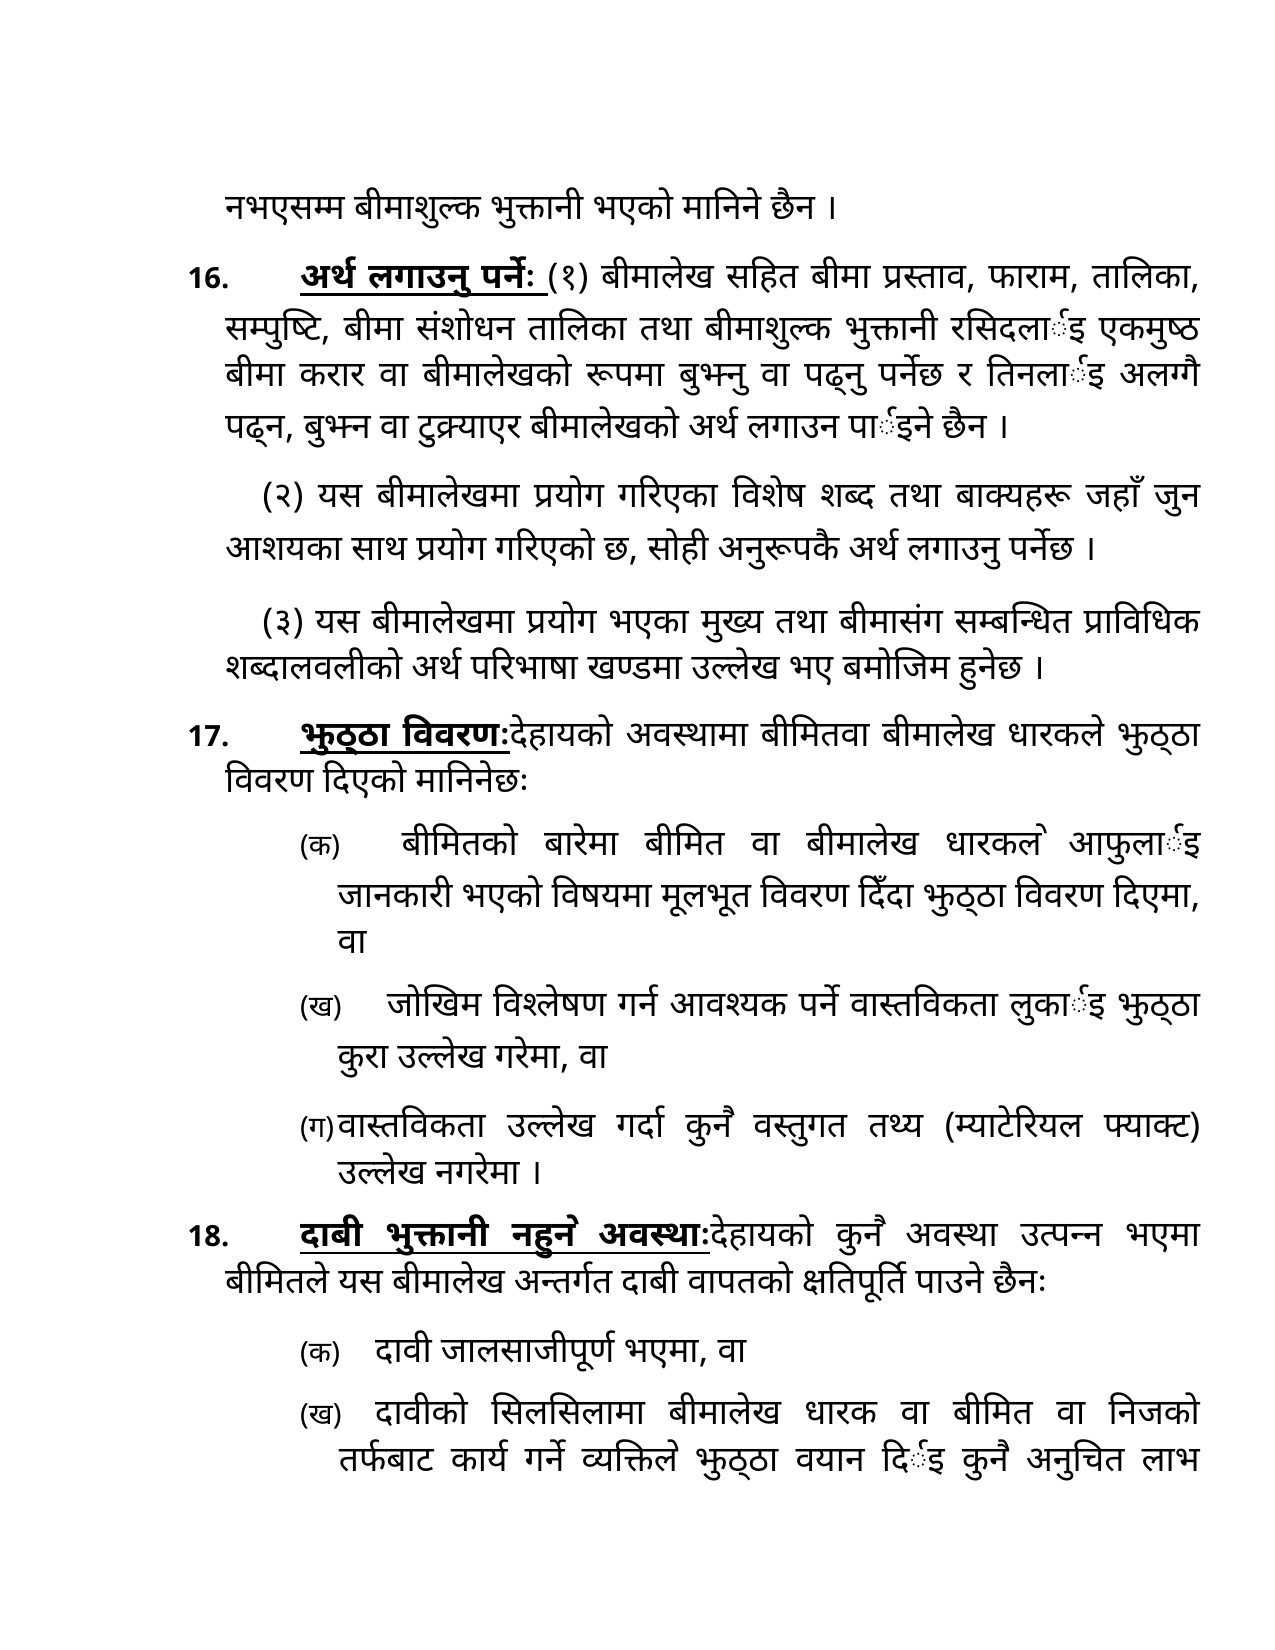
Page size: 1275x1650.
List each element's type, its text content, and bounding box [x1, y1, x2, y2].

text (३) यस बीमालेखमा प्रयोग भएका मुख्य तथा बीमासंग सम्बन्धित प्राविधिक शब्दालवलीको अर्थ परिभाषा खण्डमा उल्लेख भए बमोजिम हुनेछ । [225, 595, 1200, 694]
list झुठ्ठा विवरणःदेहायको अवस्थामा बीमितवा बीमालेख धारकले झुठ्ठा विवरण दिएको मानिनेछः [187, 715, 1200, 807]
list दावी जालसाजीपूर्ण भएमा, वा [300, 1324, 1200, 1376]
list वास्तविकता उल्लेख गर्दा कुनै वस्तुगत तथ्य (म्याटेरियल फ्याक्ट) उल्लेख नगरेमा । [300, 1100, 1200, 1198]
list दाबी भुक्तानी नहुने अवस्थाःदेहायको कुनै अवस्था उत्पन्न भएमा बीमितले यस बीमालेख अन्तर्गत दाबी वापतको क्षतिपूर्ति पाउने छैनः [187, 1215, 1200, 1307]
list जोखिम विश्लेषण गर्न आवश्यक पर्ने वास्तविकता लुकार्इ झुठ्ठा कुरा उल्लेख गरेमा, वा [300, 985, 1200, 1083]
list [187, 187, 1200, 234]
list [300, 1393, 1200, 1485]
list बीमितको बारेमा बीमित वा बीमालेख धारकले आफुलार्इ जानकारी भएको विषयमा मूलभूत विवरण दिँदा झुठ्ठा विवरण दिएमा, वा [300, 824, 1200, 968]
list अर्थ लगाउनु पर्नेः (१) बीमालेख सहित बीमा प्रस्ताव, फाराम, तालिका, सम्पुष्टि, बीमा संशोधन तालिका तथा बीमाशुल्क भुक्तानी रसिदलार्इ एकमुष्ठ बीमा करार वा बीमालेखको रूपमा बुझ्नु वा पढ्नु पर्नेछ र तिनलार्इ अलग्गै पढ्न, बुझ्न वा टुक्र्याएर बीमालेखको अर्थ लगाउन पार्इने छैन । [187, 250, 1200, 453]
text (२) यस बीमालेखमा प्रयोग गरिएका विशेष शब्द तथा बाक्यहरू जहाँ जुन आशयका साथ प्रयोग गरिएको छ, सोही अनुरूपकै अर्थ लगाउनु पर्नेछ । [225, 470, 1200, 574]
